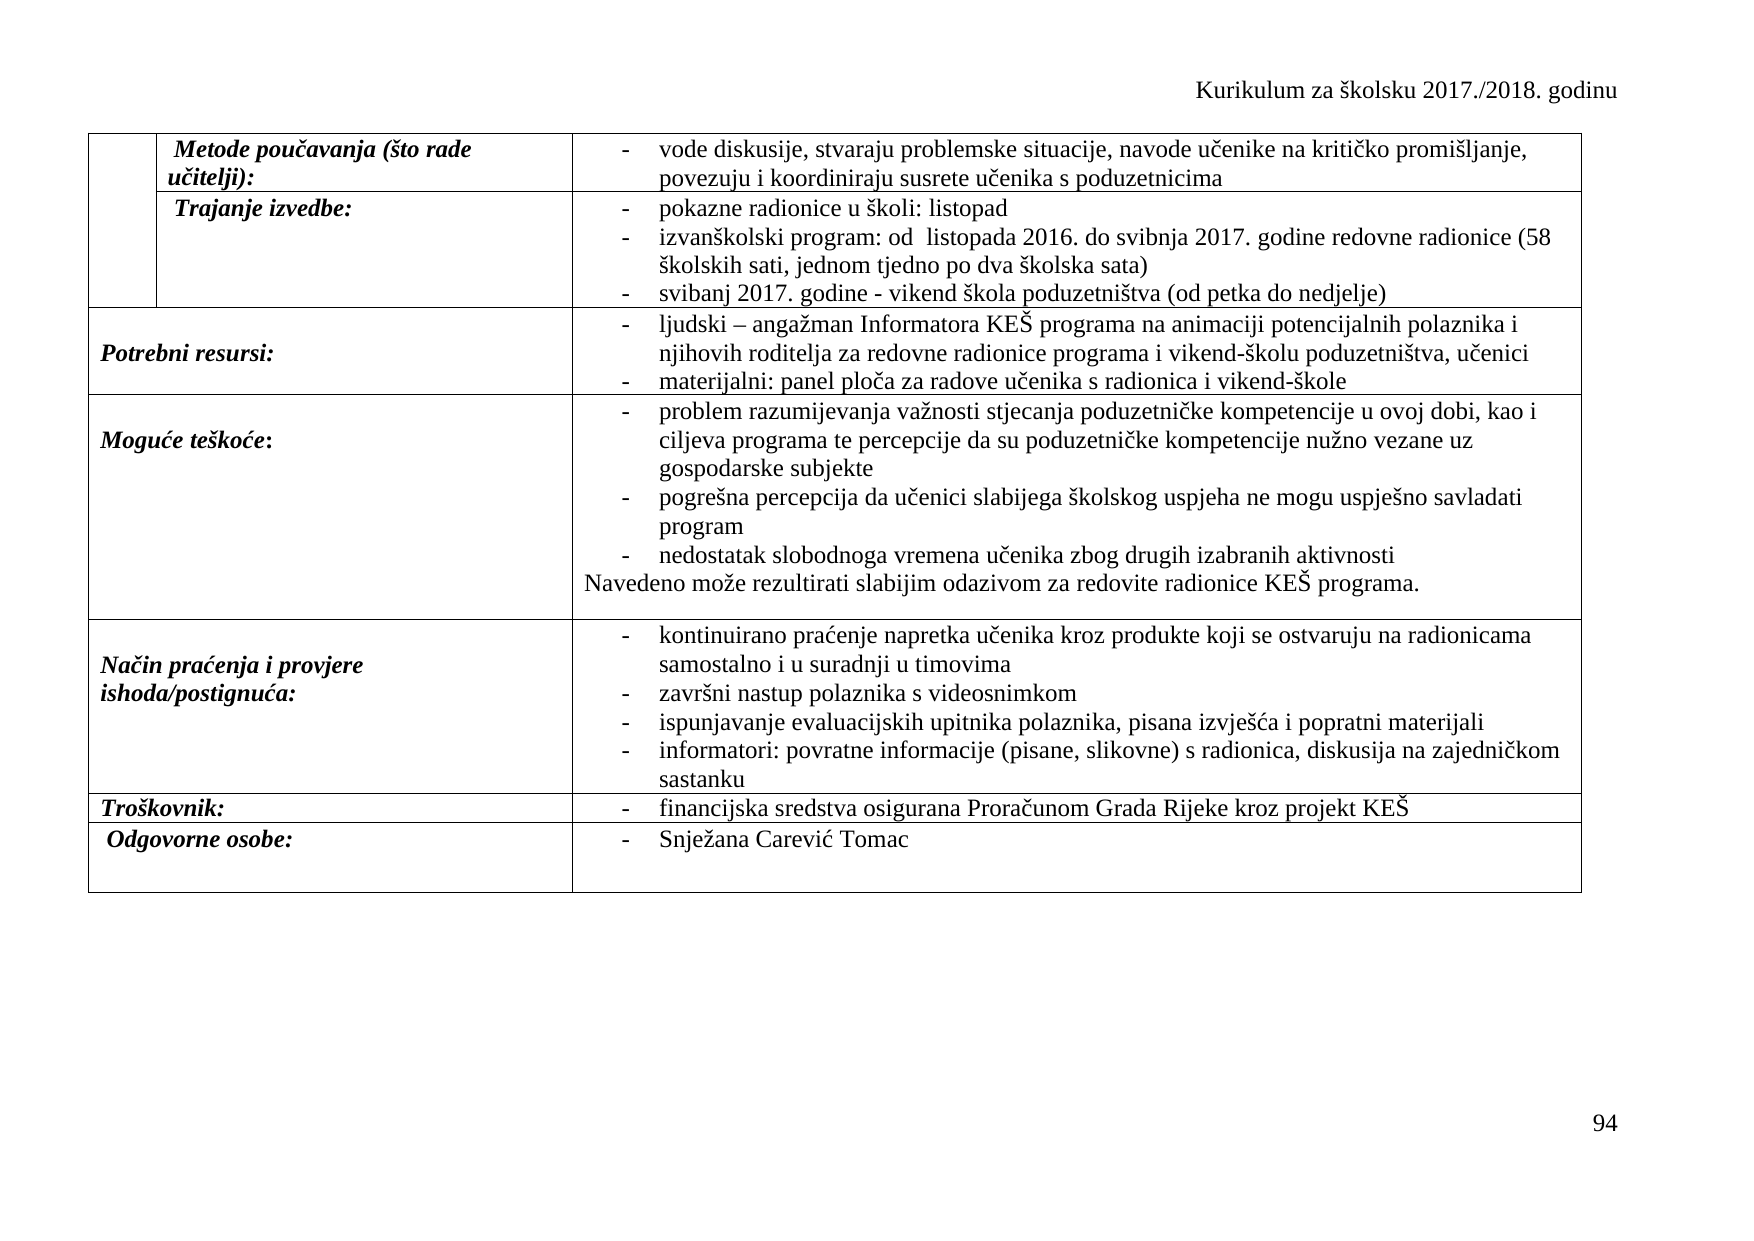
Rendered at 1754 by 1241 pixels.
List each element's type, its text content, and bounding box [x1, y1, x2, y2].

table_cell Trajanje izvedbe: [157, 192, 572, 307]
table_header [89, 134, 156, 307]
table_header - vode diskusije, stvaraju problemske situacije, navode učenike na kritičko promišljanje, povezuju i koordiniraju susrete učenika s poduzetnicima [573, 134, 1581, 191]
table_cell - financijska sredstva osigurana Proračunom Grada Rijeke kroz projekt KEŠ [573, 794, 1581, 822]
table_cell - problem razumijevanja važnosti stjecanja poduzetničke kompetencije u ovoj dobi, kao i ciljeva programa te percepcije da su poduzetničke kompetencije nužno vezane uz gospodarske subjekte - pogrešna percepcija da učenici slabijega školskog uspjeha ne mogu uspješno savladati program - nedostatak slobodnoga vremena učenika zbog drugih izabranih aktivnosti Navedeno može rezultirati slabijim odazivom za redovite radionice KEŠ programa. [573, 395, 1581, 619]
table_cell - ljudski – angažman Informatora KEŠ programa na animaciji potencijalnih polaznika i njihovih roditelja za redovne radionice programa i vikend-školu poduzetništva, učenici - materijalni: panel ploča za radove učenika s radionica i vikend-škole [573, 308, 1581, 394]
table_cell - pokazne radionice u školi: listopad - izvanškolski program: od listopada 2016. do svibnja 2017. godine redovne radionice (58 školskih sati, jednom tjedno po dva školska sata) - svibanj 2017. godine - vikend škola poduzetništva (od petka do nedjelje) [573, 192, 1581, 307]
table_cell Moguće teškoće: [89, 395, 572, 619]
table_cell - Snježana Carević Tomac [573, 823, 1581, 892]
table_header Metode poučavanja (što rade učitelji): [157, 134, 572, 191]
table_cell Troškovnik: [89, 794, 572, 822]
table_cell Način praćenja i provjere ishoda/postignuća: [89, 620, 572, 792]
table_cell Potrebni resursi: [89, 308, 572, 394]
table_cell - kontinuirano praćenje napretka učenika kroz produkte koji se ostvaruju na radionicama samostalno i u suradnji u timovima - završni nastup polaznika s videosnimkom - ispunjavanje evaluacijskih upitnika polaznika, pisana izvješća i popratni materijali - informatori: povratne informacije (pisane, slikovne) s radionica, diskusija na zajedničkom sastanku [573, 620, 1581, 792]
table_cell Odgovorne osobe: [89, 823, 572, 892]
